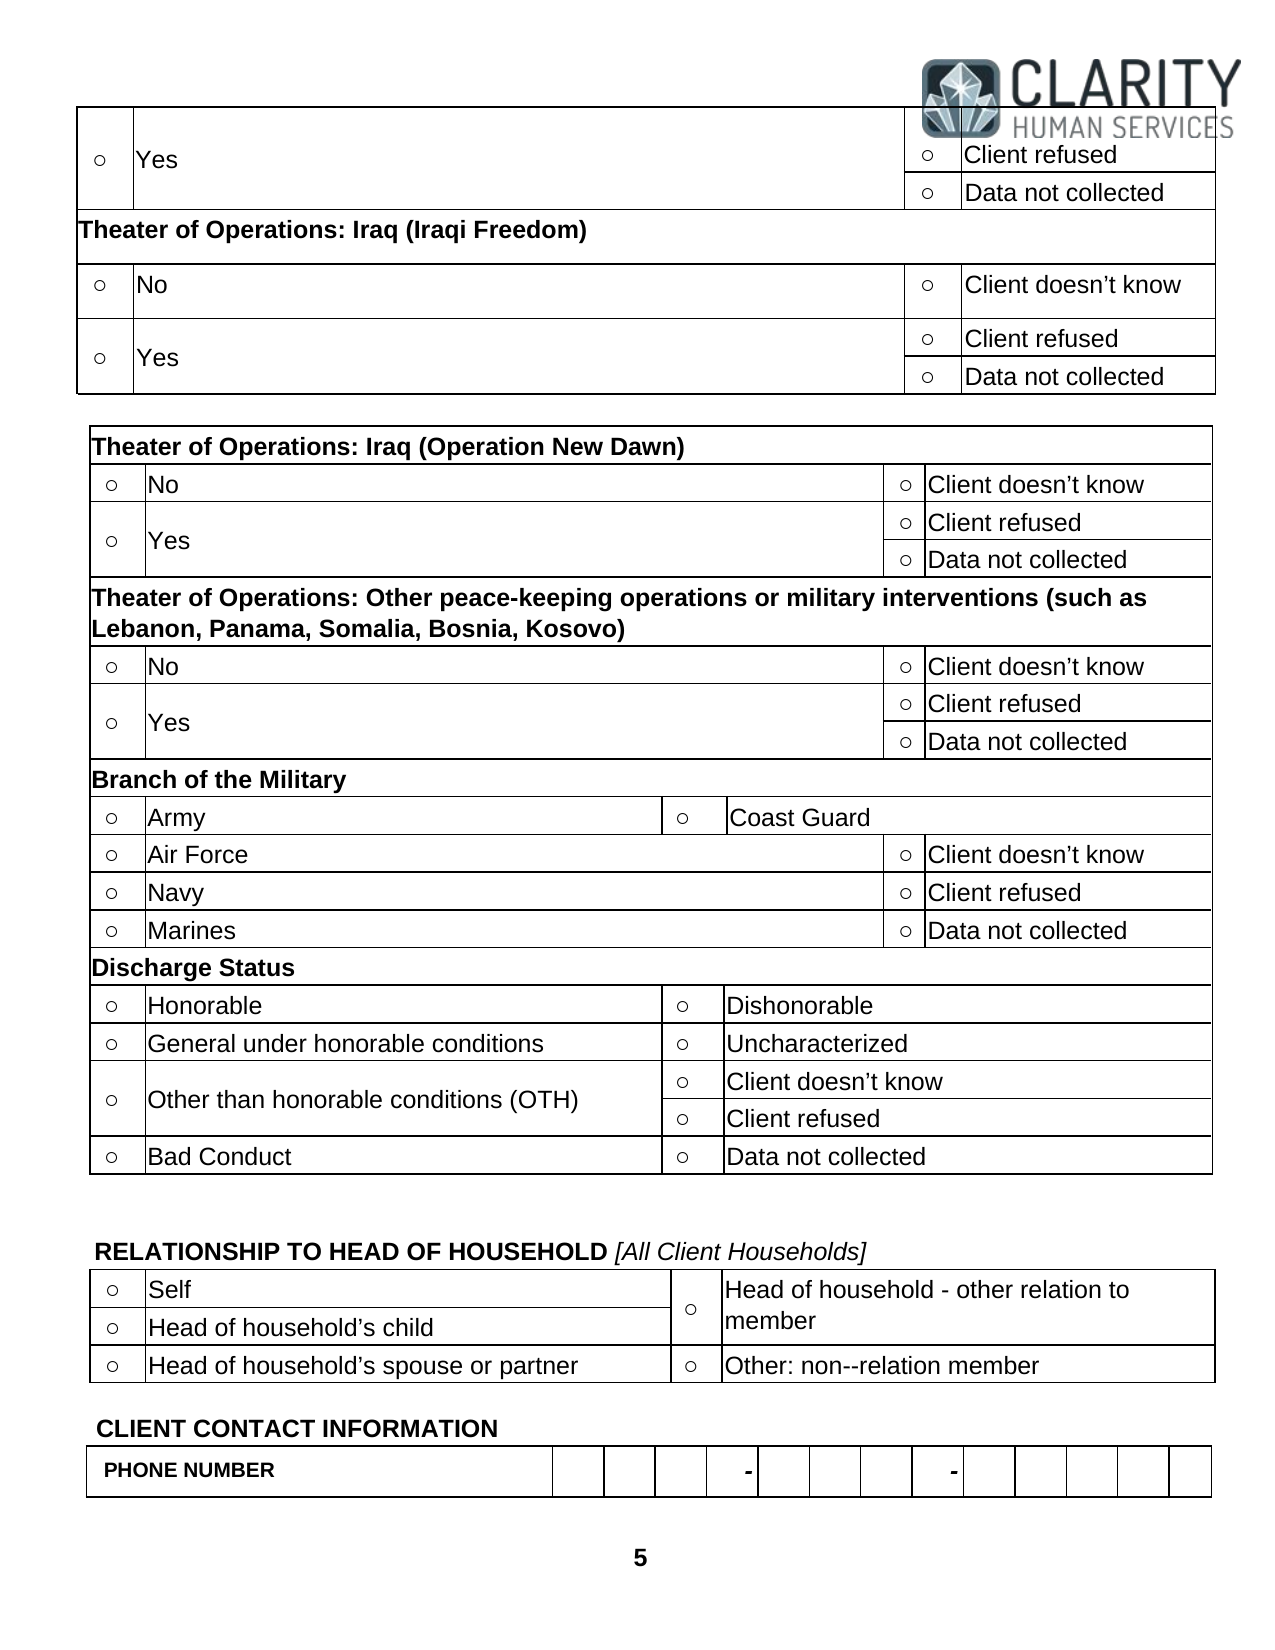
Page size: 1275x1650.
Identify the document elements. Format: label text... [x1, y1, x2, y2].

table_cell ○ [663, 1024, 723, 1060]
table_cell [596, 319, 904, 393]
table_cell ○ [91, 647, 145, 683]
table_cell ○ [905, 173, 961, 209]
table_cell ○ [91, 873, 145, 909]
table_header [656, 1447, 706, 1496]
table_cell ○ [91, 502, 145, 576]
table_cell Client doesn’t know [926, 645, 1212, 683]
table_cell Yes [146, 684, 883, 758]
table_header [964, 1447, 1014, 1496]
picture [922, 59, 1241, 138]
table_cell Client doesn’t know [926, 463, 1212, 501]
table_header [810, 1447, 860, 1496]
table_cell Head of household’s child [146, 1308, 670, 1344]
table_cell ○ [78, 265, 133, 317]
table_cell ○ [905, 108, 961, 171]
table_cell ○ [91, 1061, 145, 1135]
table_cell Client refused [926, 501, 1212, 538]
table_header - [913, 1447, 963, 1496]
table_cell Data not collected [725, 1135, 1212, 1173]
table_cell Client doesn’t know [725, 1060, 1212, 1097]
table_cell [596, 265, 904, 317]
table_cell Yes [146, 502, 883, 576]
table_cell Theater of Operations: Iraq (Iraqi Freedom) [78, 210, 961, 263]
table_cell Client refused [962, 319, 1215, 355]
table_cell General under honorable conditions [146, 1024, 661, 1060]
table_header ○ [672, 1270, 721, 1344]
table_cell Uncharacterized [725, 1022, 1212, 1060]
table_cell Branch of the Military [91, 758, 1212, 796]
table_cell Yes [134, 319, 596, 393]
table_cell ○ [884, 911, 924, 947]
table_cell Navy [146, 873, 883, 909]
table_cell No [146, 647, 883, 683]
table_cell ○ [91, 1024, 145, 1060]
table_cell Client doesn’t know [962, 265, 1215, 317]
table_cell ○ [78, 319, 133, 393]
table_cell Data not collected [926, 539, 1212, 576]
table_cell Bad Conduct [146, 1137, 661, 1173]
table_cell Client doesn’t know [926, 834, 1212, 871]
table_cell ○ [91, 835, 145, 871]
table_cell ○ [884, 502, 924, 538]
table_cell ○ [905, 319, 961, 355]
table_header [1067, 1447, 1117, 1496]
table_cell ○ [91, 1346, 145, 1382]
table_cell ○ [884, 873, 924, 909]
table_cell ○ [91, 911, 145, 947]
table_cell [961, 210, 1215, 263]
table_header PHONE NUMBER [87, 1447, 552, 1496]
table_cell Coast Guard [728, 796, 1212, 833]
table_cell ○ [672, 1346, 721, 1382]
table_header ○ [91, 1270, 145, 1306]
table_header [1016, 1447, 1066, 1496]
table_cell Head of household’s spouse or partner [146, 1346, 670, 1382]
table_cell ○ [905, 357, 961, 393]
table_cell No [134, 265, 596, 317]
table_cell ○ [905, 265, 961, 317]
table_cell Dishonorable [725, 984, 1212, 1022]
table_cell ○ [663, 1099, 723, 1135]
table_cell ○ [884, 647, 924, 683]
table_header [1170, 1447, 1211, 1496]
table_cell Client refused [725, 1098, 1212, 1135]
table_cell ○ [91, 986, 145, 1022]
table_header Head of household - other relation to member [723, 1270, 1214, 1344]
text RELATIONSHIP TO HEAD OF HOUSEHOLD [All Client Households] [94, 1237, 1216, 1266]
table_cell Yes [134, 108, 596, 209]
table_cell ○ [91, 1137, 145, 1173]
table_header [759, 1447, 809, 1496]
table_cell ○ [663, 986, 723, 1022]
table_cell Data not collected [926, 909, 1212, 947]
table_cell ○ [91, 797, 145, 833]
table_cell No [146, 465, 883, 501]
table_header [605, 1447, 654, 1496]
table_cell Honorable [146, 986, 661, 1022]
text CLIENT CONTACT INFORMATION [96, 1414, 1216, 1443]
table_cell Data not collected [962, 357, 1215, 393]
table_cell Marines [146, 911, 883, 947]
table_cell ○ [91, 1308, 145, 1344]
table_cell ○ [884, 722, 924, 758]
table_cell Client refused [926, 683, 1212, 720]
table_header - [707, 1447, 757, 1496]
table_cell Other than honorable conditions (OTH) [146, 1061, 661, 1135]
table_cell ○ [884, 835, 924, 871]
table_cell Data not collected [962, 173, 1215, 209]
table_cell Theater of Operations: Other peace-keeping operations or military interventions (such as Lebanon, Panama, Somalia, Bosnia, Kosovo) [91, 576, 1212, 645]
table_header [1118, 1447, 1168, 1496]
table_cell ○ [884, 540, 924, 576]
table_cell Discharge Status [91, 947, 1212, 984]
table_cell ○ [884, 684, 924, 720]
table_cell ○ [884, 465, 924, 501]
table_cell ○ [663, 797, 726, 833]
table_cell ○ [663, 1061, 723, 1097]
table_cell ○ [91, 465, 145, 501]
table_cell Other: non--relation member [723, 1346, 1214, 1382]
table_cell Client refused [926, 871, 1212, 909]
table_cell Air Force [146, 835, 883, 871]
table_header [861, 1447, 911, 1496]
table_header [553, 1447, 603, 1496]
table_cell ○ [78, 108, 133, 209]
table_header Theater of Operations: Iraq (Operation New Dawn) [91, 427, 1212, 463]
table_cell ○ [91, 684, 145, 758]
table_cell [596, 108, 904, 209]
table_header Self [146, 1270, 670, 1306]
table_cell Data not collected [926, 720, 1212, 758]
table_cell Army [146, 797, 661, 833]
table_cell ○ [663, 1137, 723, 1173]
table_cell Client refused [962, 108, 1215, 171]
